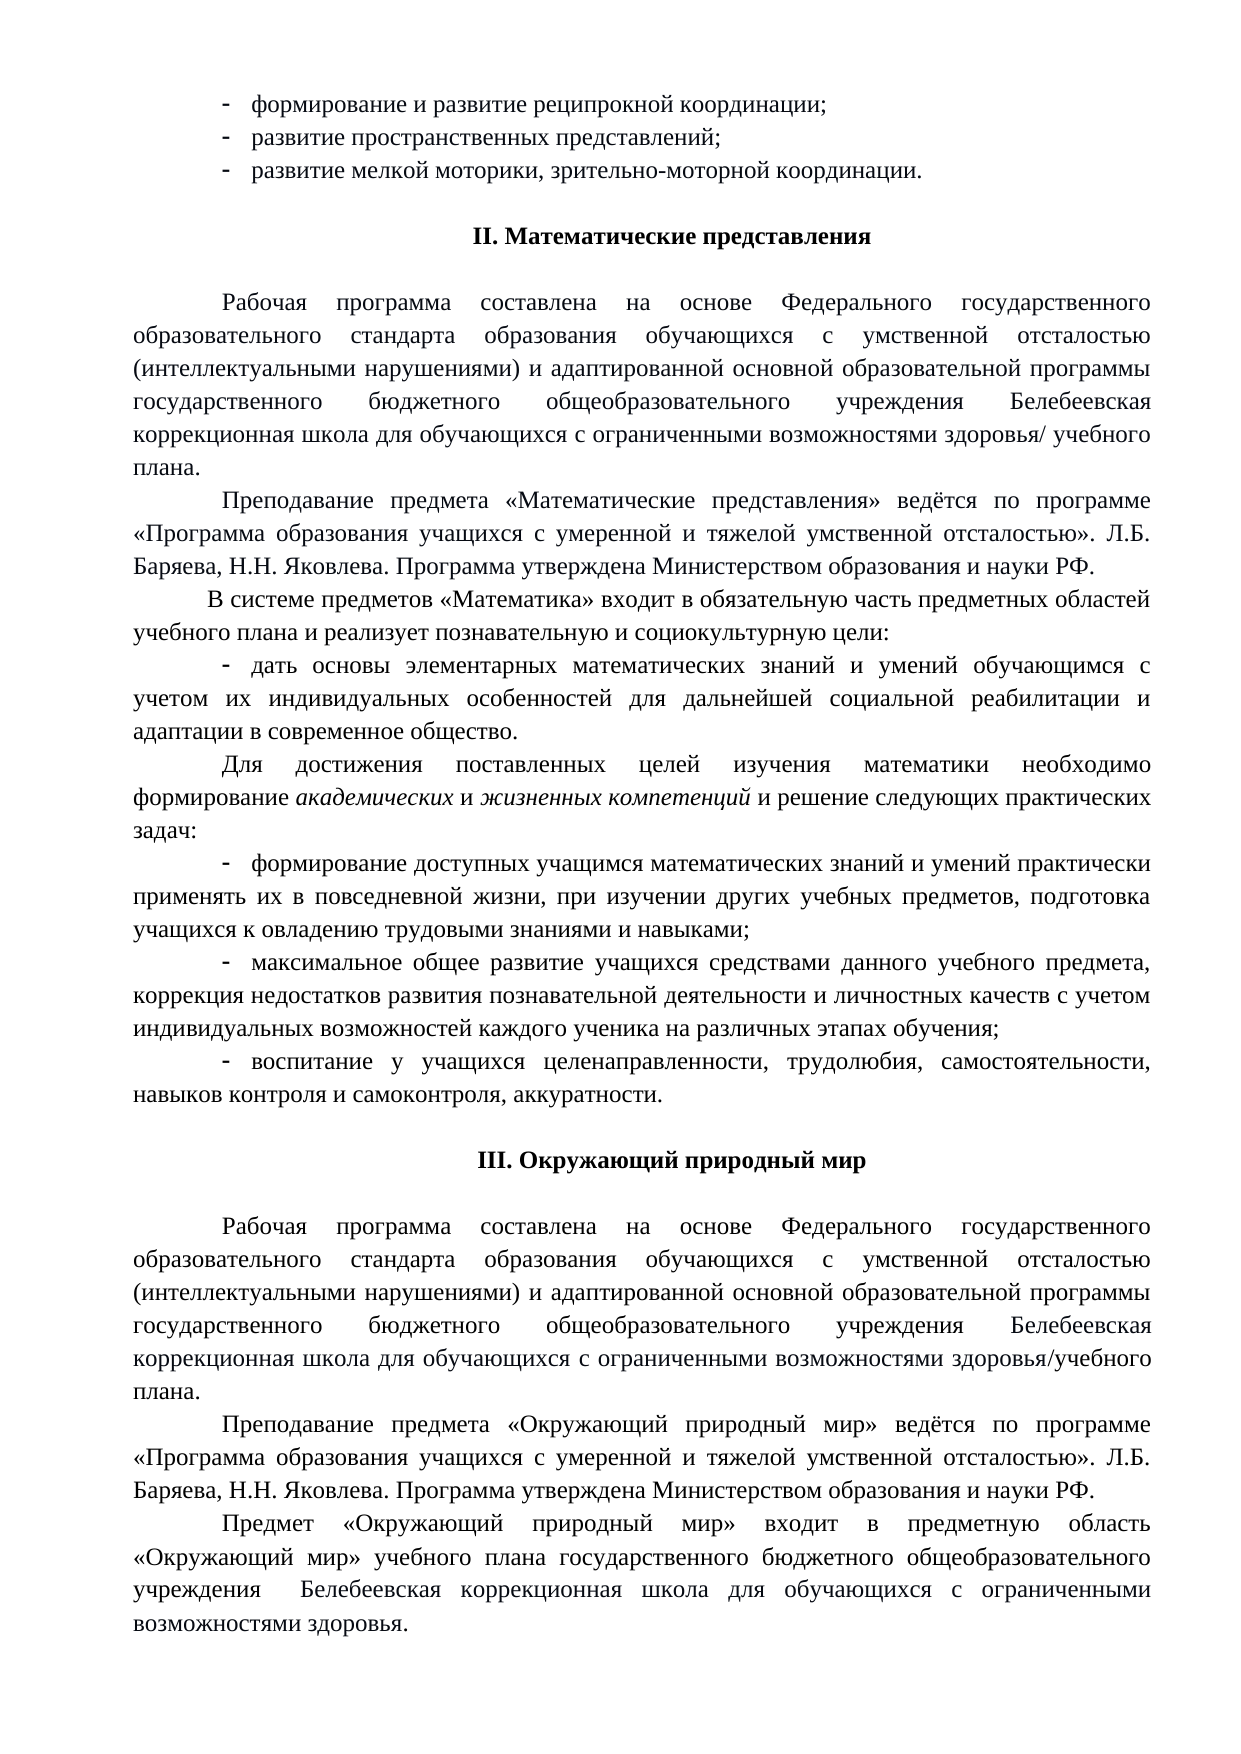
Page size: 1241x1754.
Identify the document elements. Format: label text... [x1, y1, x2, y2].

text Предмет «Окружающий природный мир» входит в предметную область «Окружающий мир» учебного плана государственного бюджетного общеобразовательного учреждения Белебеевская коррекционная школа для обучающихся с ограниченными возможностями здоровья. [133, 1508, 1152, 1636]
text Рабочая программа составлена на основе Федерального государственного образовательного стандарта образования обучающихся с умственной отсталостью (интеллектуальными нарушениями) и адаптированной основной образовательной программы государственного бюджетного общеобразовательного учреждения Белебеевская коррекционная школа для обучающихся с ограниченными возможностями здоровья/учебного плана. [133, 1211, 1152, 1405]
list развитие мелкой моторики, зрительно-моторной координации. [133, 155, 1152, 183]
list дать основы элементарных математических знаний и умений обучающимся с учетом их индивидуальных особенностей для дальнейшей социальной реабилитации и адаптации в современное общество. [133, 650, 1152, 745]
text В системе предметов «Математика» входит в обязательную часть предметных областей учебного плана и реализует познавательную и социокультурную цели: [133, 584, 1152, 646]
text Преподавание предмета «Математические представления» ведётся по программе «Программа образования учащихся с умеренной и тяжелой умственной отсталостью». Л.Б. Баряева, Н.Н. Яковлева. Программа утверждена Министерством образования и науки РФ. [133, 485, 1152, 580]
text Рабочая программа составлена на основе Федерального государственного образовательного стандарта образования обучающихся с умственной отсталостью (интеллектуальными нарушениями) и адаптированной основной образовательной программы государственного бюджетного общеобразовательного учреждения Белебеевская коррекционная школа для обучающихся с ограниченными возможностями здоровья/ учебного плана. [133, 287, 1152, 481]
list Для достижения поставленных целей изучения математики необходимо формирование академических и жизненных компетенций и решение следующих практических задач: [133, 749, 1152, 844]
list развитие пространственных представлений; [133, 122, 1152, 150]
list формирование доступных учащимся математических знаний и умений практически применять их в повседневной жизни, при изучении других учебных предметов, подготовка учащихся к овладению трудовыми знаниями и навыками; [133, 848, 1152, 943]
list формирование и развитие реципрокной координации; [133, 89, 1152, 117]
list максимальное общее развитие учащихся средствами данного учебного предмета, коррекция недостатков развития познавательной деятельности и личностных качеств с учетом индивидуальных возможностей каждого ученика на различных этапах обучения; [133, 947, 1152, 1042]
text Преподавание предмета «Окружающий природный мир» ведётся по программе «Программа образования учащихся с умеренной и тяжелой умственной отсталостью». Л.Б. Баряева, Н.Н. Яковлева. Программа утверждена Министерством образования и науки РФ. [133, 1409, 1152, 1504]
text III. Окружающий природный мир [133, 1145, 1152, 1174]
list воспитание у учащихся целенаправленности, трудолюбия, самостоятельности, навыков контроля и самоконтроля, аккуратности. [133, 1046, 1152, 1108]
text II. Математические представления [133, 221, 1152, 249]
